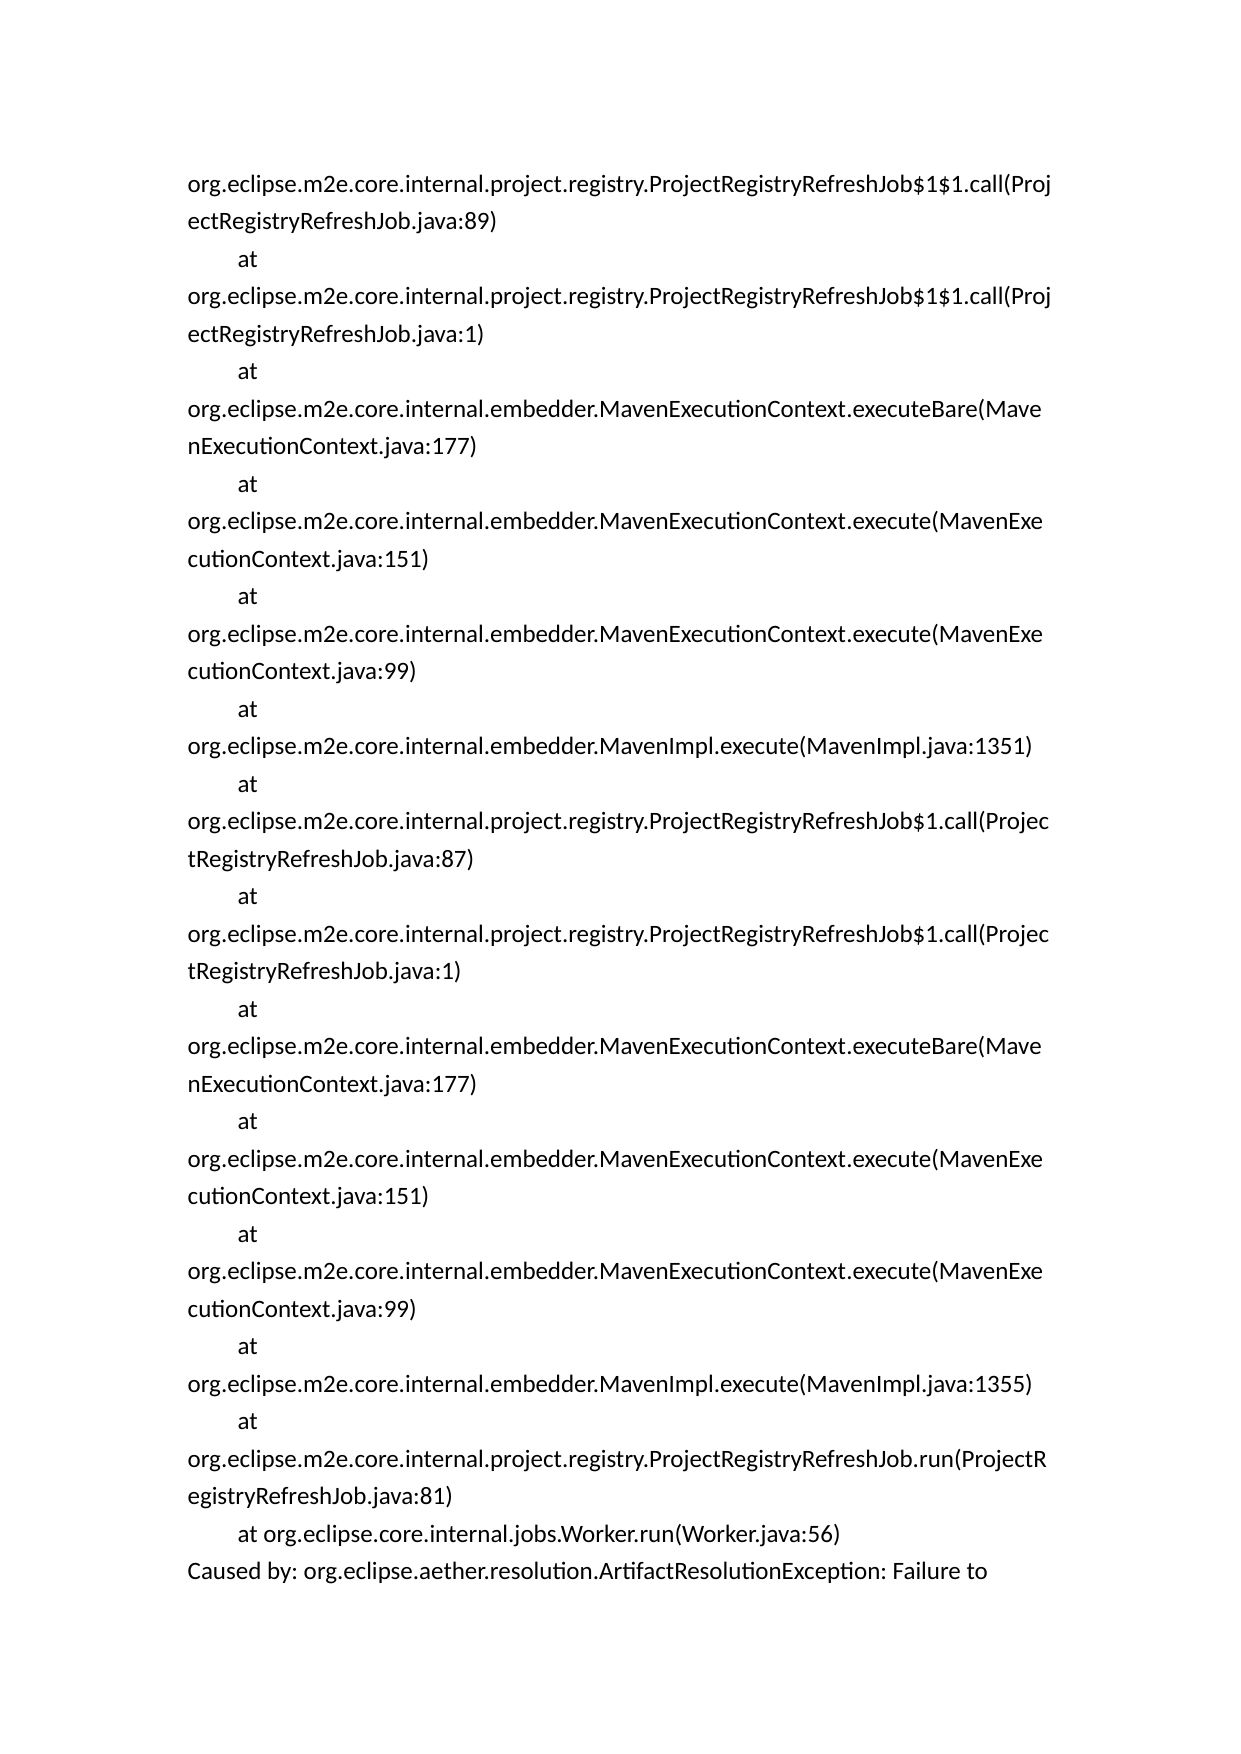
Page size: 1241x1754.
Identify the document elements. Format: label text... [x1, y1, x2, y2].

text at org.eclipse.m2e.core.internal.embedder.MavenExecutionContext.execute(MavenExecutionContext.java:151) [187, 464, 1053, 577]
text at org.eclipse.m2e.core.internal.embedder.MavenExecutionContext.execute(MavenExecutionContext.java:99) [187, 577, 1053, 689]
text at org.eclipse.m2e.core.internal.embedder.MavenExecutionContext.executeBare(MavenExecutionContext.java:177) [187, 989, 1053, 1102]
text at org.eclipse.core.internal.jobs.Worker.run(Worker.java:56) [187, 1514, 1053, 1552]
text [187, 1552, 1053, 1589]
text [187, 164, 1053, 239]
text at org.eclipse.m2e.core.internal.project.registry.ProjectRegistryRefreshJob.run(ProjectRegistryRefreshJob.java:81) [187, 1402, 1053, 1514]
text at org.eclipse.m2e.core.internal.embedder.MavenExecutionContext.execute(MavenExecutionContext.java:99) [187, 1214, 1053, 1327]
text at org.eclipse.m2e.core.internal.embedder.MavenExecutionContext.executeBare(MavenExecutionContext.java:177) [187, 352, 1053, 464]
text at org.eclipse.m2e.core.internal.project.registry.ProjectRegistryRefreshJob$1.call(ProjectRegistryRefreshJob.java:87) [187, 764, 1053, 877]
text at org.eclipse.m2e.core.internal.embedder.MavenImpl.execute(MavenImpl.java:1355) [187, 1327, 1053, 1402]
text at org.eclipse.m2e.core.internal.embedder.MavenImpl.execute(MavenImpl.java:1351) [187, 689, 1053, 764]
text at org.eclipse.m2e.core.internal.embedder.MavenExecutionContext.execute(MavenExecutionContext.java:151) [187, 1102, 1053, 1214]
text at org.eclipse.m2e.core.internal.project.registry.ProjectRegistryRefreshJob$1.call(ProjectRegistryRefreshJob.java:1) [187, 877, 1053, 989]
text at org.eclipse.m2e.core.internal.project.registry.ProjectRegistryRefreshJob$1$1.call(ProjectRegistryRefreshJob.java:1) [187, 239, 1053, 352]
